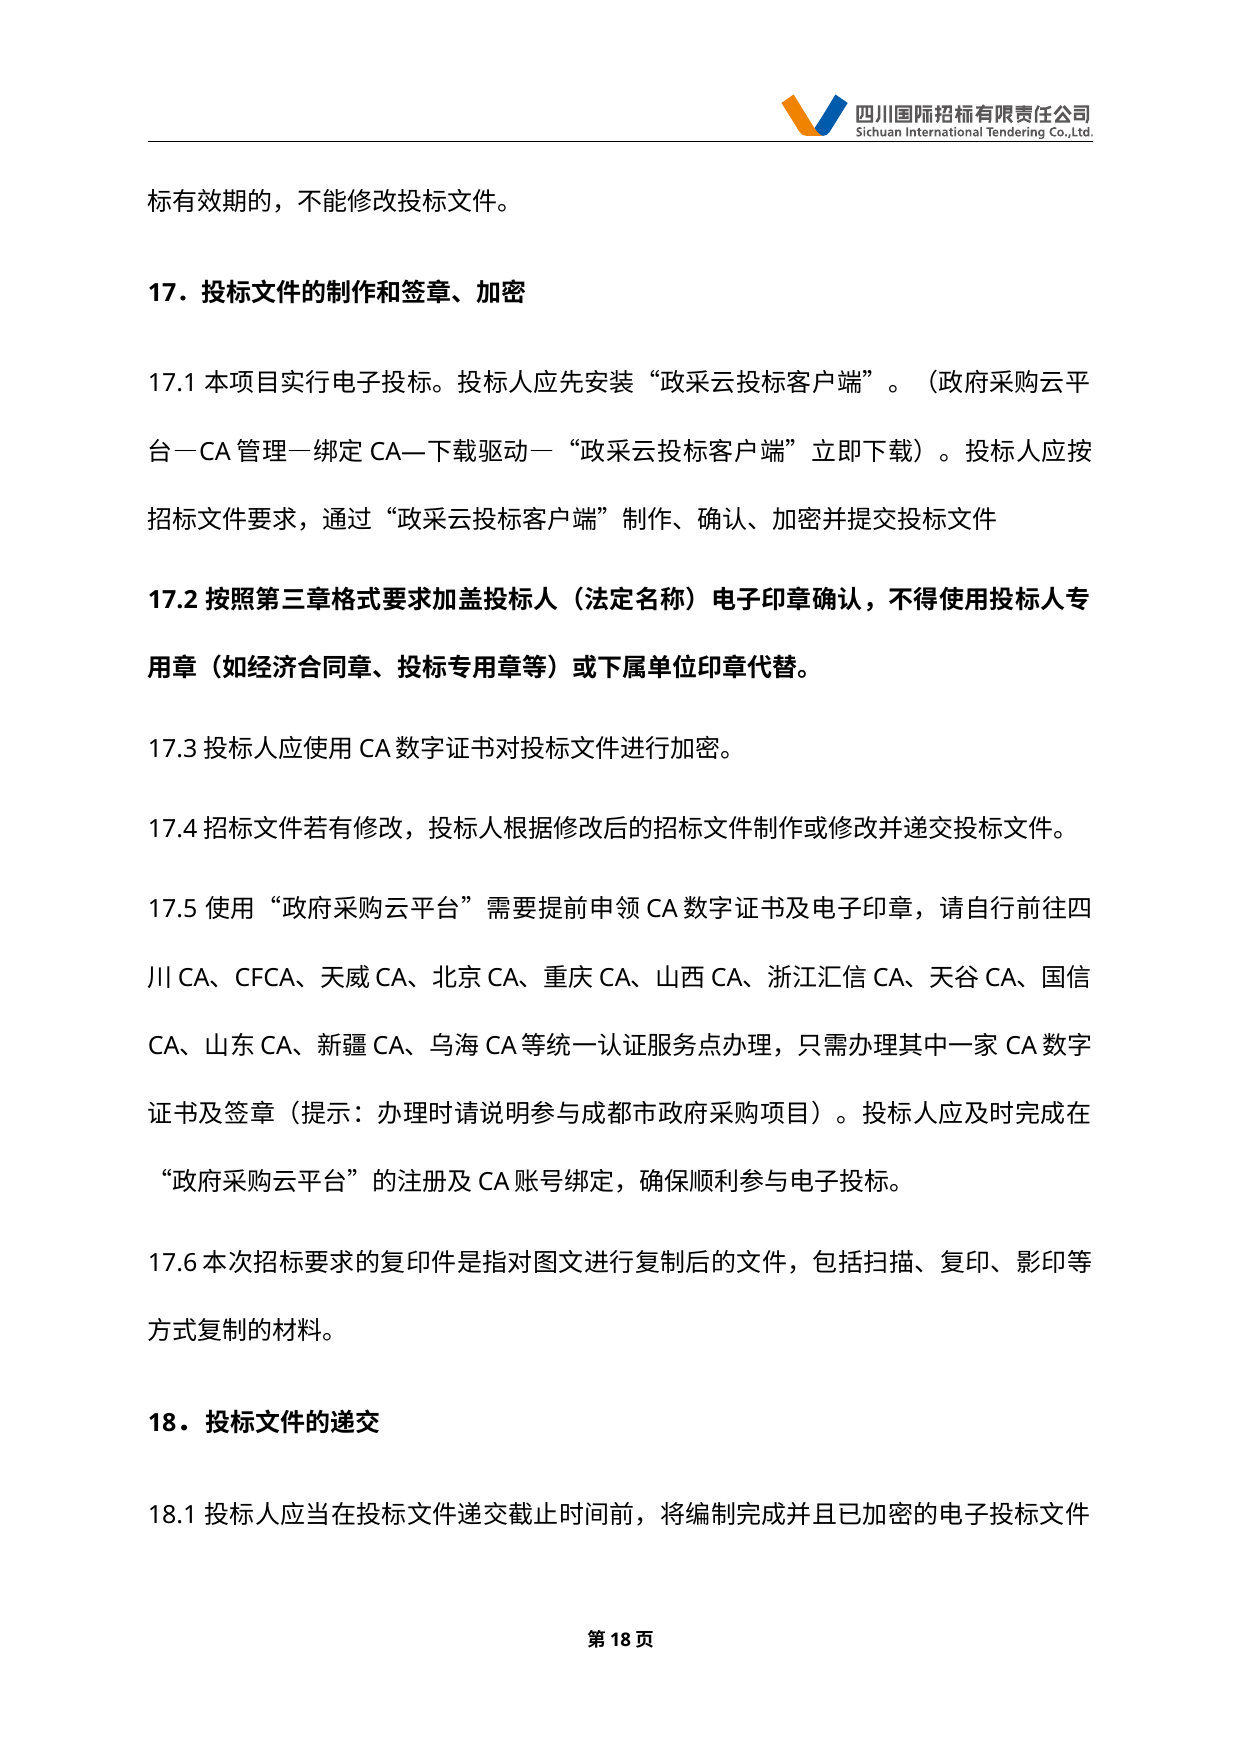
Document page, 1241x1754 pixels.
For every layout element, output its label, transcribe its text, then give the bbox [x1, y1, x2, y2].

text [148, 1490, 1093, 1536]
subtitle 17．投标文件的制作和签章、加密 [148, 267, 1093, 313]
subtitle 18．投标文件的递交 [148, 1396, 1093, 1442]
text 17.4 招标文件若有修改，投标人根据修改后的招标文件制作或修改并递交投标文件。 [148, 804, 1093, 849]
text 17.1 本项目实行电子投标。投标人应先安装“政采云投标客户端”。（政府采购云平台—CA管理—绑定CA—下载驱动—“政采云投标客户端”立即下载）。投标人应按招标文件要求，通过“政采云投标客户端”制作、确认、加密并提交投标文件 [148, 358, 1093, 540]
text 17.5 使用“政府采购云平台”需要提前申领CA数字证书及电子印章，请自行前往四川CA、CFCA、天威CA、北京CA、重庆CA、山西CA、浙江汇信CA、天谷CA、国信CA、山东CA、新疆CA、乌海CA等统一认证服务点办理，只需办理其中一家CA数字证书及签章（提示：办理时请说明参与成都市政府采购项目）。投标人应及时完成在“政府采购云平台”的注册及CA账号绑定，确保顺利参与电子投标。 [148, 884, 1093, 1203]
text 17.3 投标人应使用CA数字证书对投标文件进行加密。 [148, 723, 1093, 769]
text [148, 177, 1093, 222]
text 17.2 按照第三章格式要求加盖投标人（法定名称）电子印章确认，不得使用投标人专用章（如经济合同章、投标专用章等）或下属单位印章代替。 [148, 575, 1093, 689]
text 17.6本次招标要求的复印件是指对图文进行复制后的文件，包括扫描、复印、影印等方式复制的材料。 [148, 1237, 1093, 1351]
